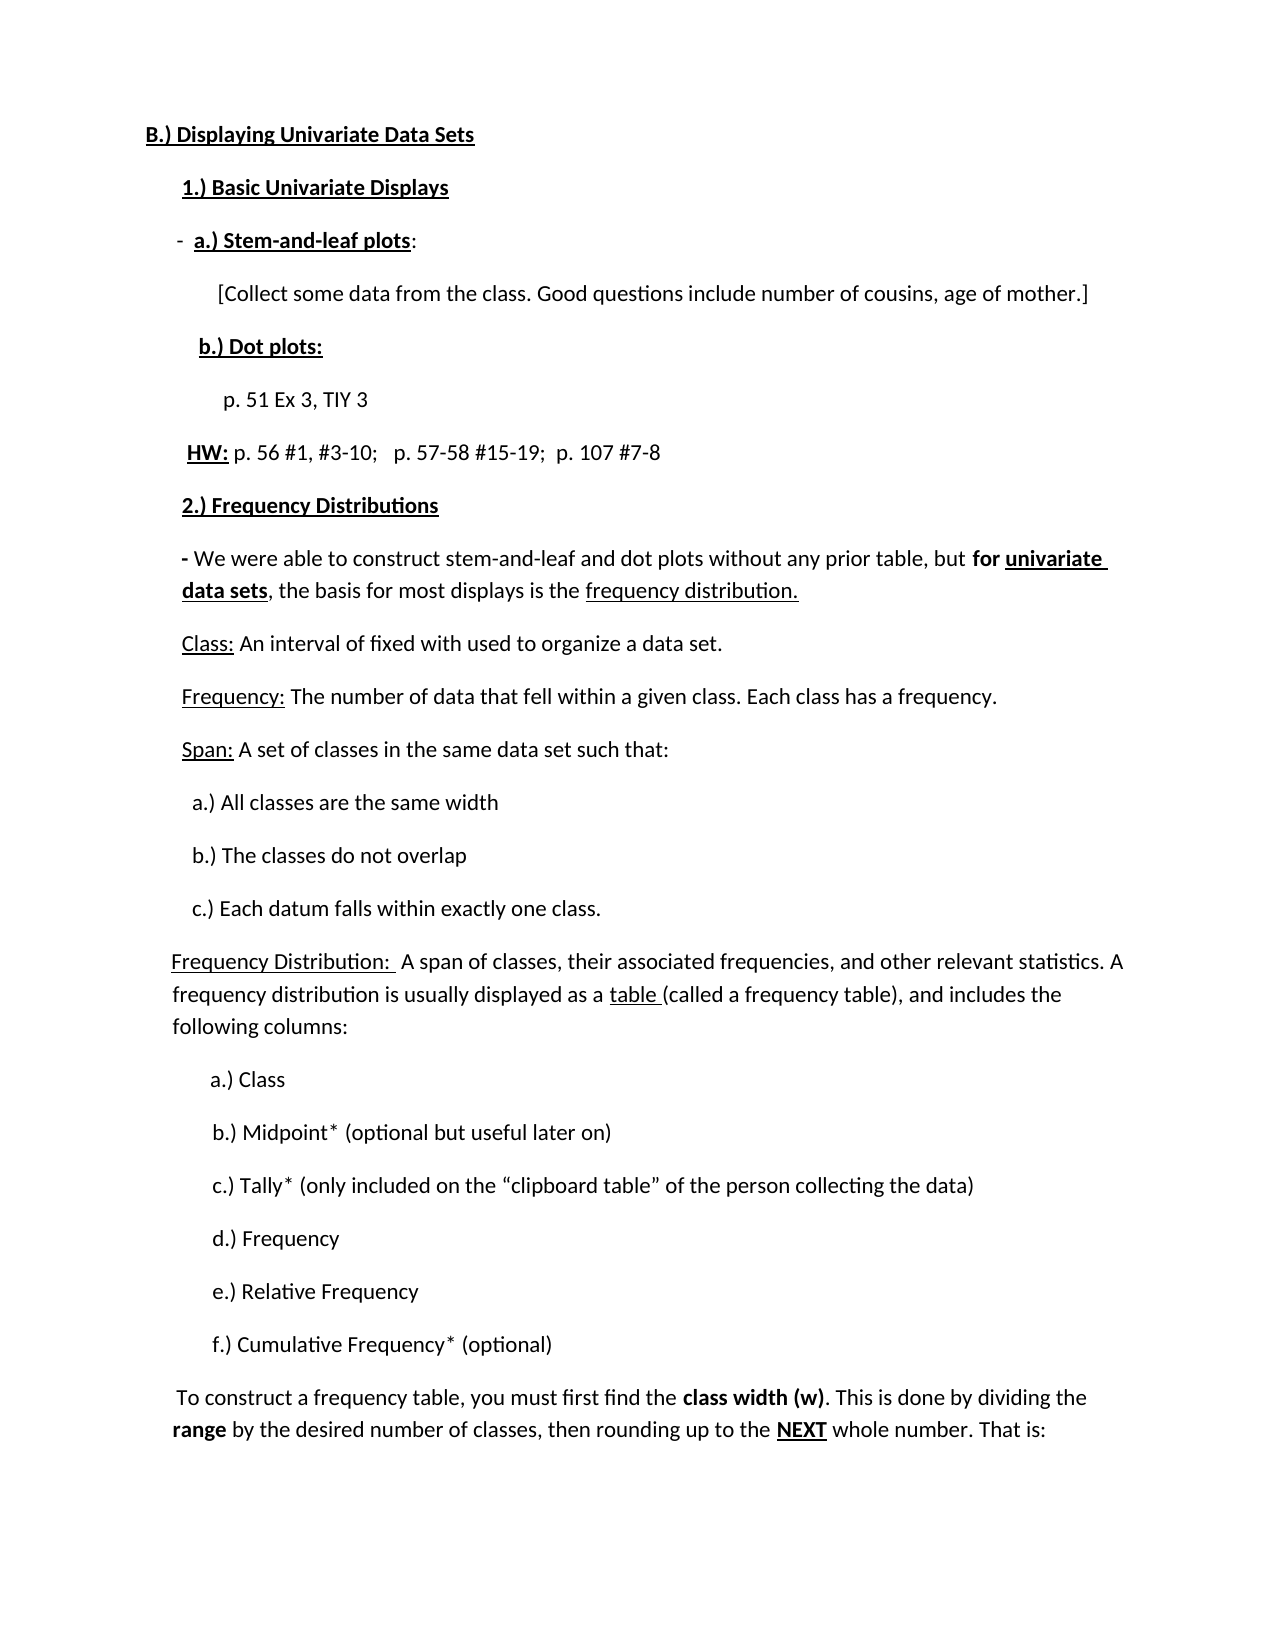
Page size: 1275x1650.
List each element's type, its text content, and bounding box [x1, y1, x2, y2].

text d.) Frequency [135, 1224, 1140, 1252]
text B.) Displaying Univariate Data Sets [135, 120, 1140, 148]
text a.) All classes are the same width [135, 788, 1140, 816]
text - We were able to construct stem-and-leaf and dot plots without any prior table, but for univariate data sets, the basis for most displays is the frequency distribution. [135, 544, 1140, 604]
text To construct a frequency table, you must first find the class width (w). This is done by dividing the range by the desired number of classes, then rounding up to the NEXT whole number. That is: [135, 1383, 1140, 1443]
text Class: An interval of fixed with used to organize a data set. [135, 629, 1140, 657]
text b.) Dot plots: [135, 332, 1140, 360]
text - a.) Stem-and-leaf plots: [135, 226, 1140, 254]
text HW: p. 56 #1, #3-10; p. 57-58 #15-19; p. 107 #7-8 [135, 438, 1140, 466]
text e.) Relative Frequency [135, 1277, 1140, 1305]
text p. 51 Ex 3, TIY 3 [135, 385, 1140, 413]
text b.) Midpoint* (optional but useful later on) [135, 1118, 1140, 1146]
text f.) Cumulative Frequency* (optional) [135, 1330, 1140, 1358]
text b.) The classes do not overlap [135, 841, 1140, 869]
text 2.) Frequency Distributions [135, 491, 1140, 519]
text Span: A set of classes in the same data set such that: [135, 735, 1140, 763]
text c.) Each datum falls within exactly one class. [135, 894, 1140, 922]
text c.) Tally* (only included on the “clipboard table” of the person collecting the data) [135, 1171, 1140, 1199]
text 1.) Basic Univariate Displays [135, 173, 1140, 201]
text [Collect some data from the class. Good questions include number of cousins, age of mother.] [135, 279, 1140, 307]
text Frequency Distribution: A span of classes, their associated frequencies, and other relevant statistics. A frequency distribution is usually displayed as a table (called a frequency table), and includes the following columns: [135, 947, 1140, 1040]
text a.) Class [135, 1065, 1140, 1093]
text Frequency: The number of data that fell within a given class. Each class has a frequency. [135, 682, 1140, 710]
